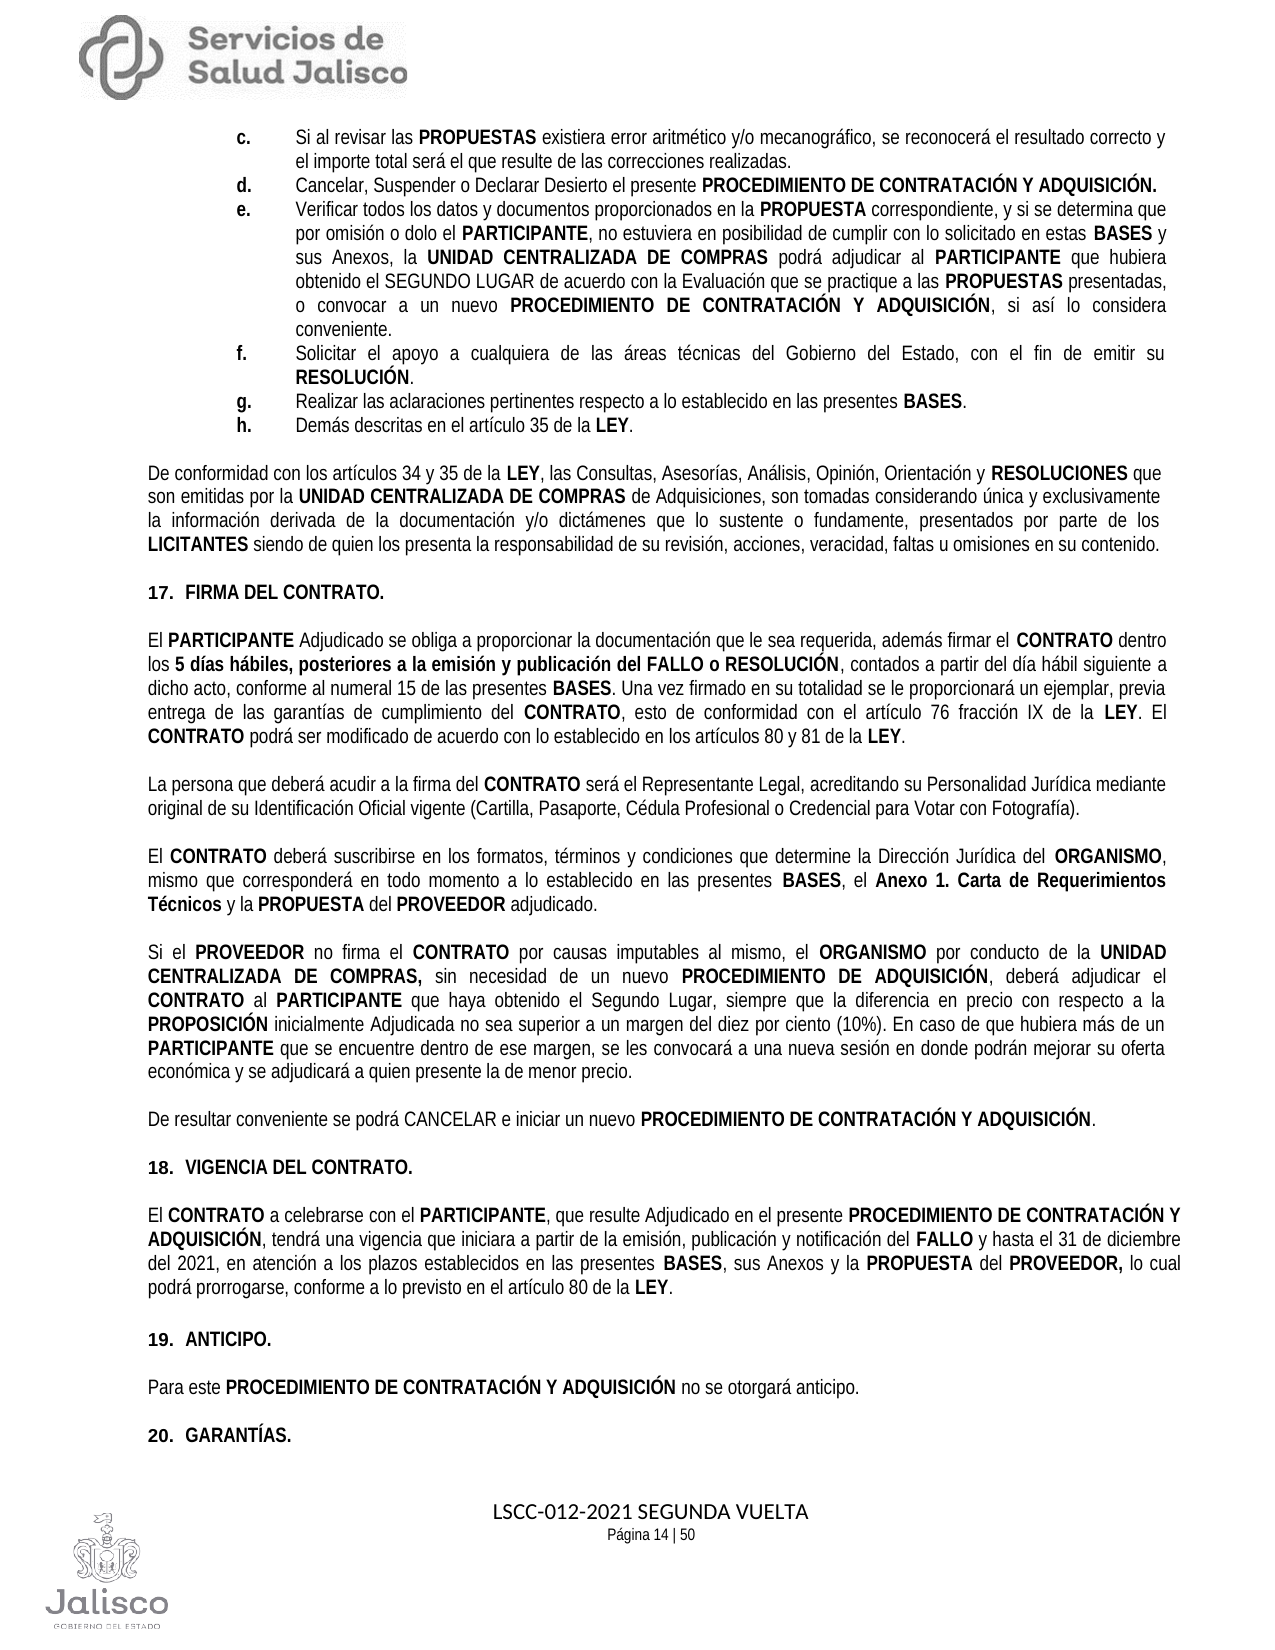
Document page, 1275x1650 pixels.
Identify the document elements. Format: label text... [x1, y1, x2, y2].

text El PARTICIPANTE Adjudicado se obliga a proporcionar la documentación que le sea requerida, además firmar el CONTRATO dentro los 5 días hábiles, posteriores a la emisión y publicación del FALLO o RESOLUCIÓN, contados a partir del día hábil siguiente a dicho acto, conforme al numeral 15 de las presentes BASES. Una vez firmado en su totalidad se le proporcionará un ejemplar, previa entrega de las garantías de cumplimiento del CONTRATO, esto de conformidad con el artículo 76 fracción IX de la LEY. El CONTRATO podrá ser modificado de acuerdo con lo establecido en los artículos 80 y 81 de la LEY. [148, 628, 1167, 748]
text Para este PROCEDIMIENTO DE CONTRATACIÓN Y ADQUISICIÓN no se otorgará anticipo. [148, 1375, 1181, 1399]
text De resultar conveniente se podrá CANCELAR e iniciar un nuevo PROCEDIMIENTO DE CONTRATACIÓN Y ADQUISICIÓN. [148, 1107, 1167, 1131]
text El CONTRATO deberá suscribirse en los formatos, términos y condiciones que determine la Dirección Jurídica del ORGANISMO, mismo que corresponderá en todo momento a lo establecido en las presentes BASES, el Anexo 1. Carta de Requerimientos Técnicos y la PROPUESTA del PROVEEDOR adjudicado. [148, 844, 1167, 916]
list Demás descritas en el artículo 35 de la LEY. [236, 413, 1167, 437]
list Cancelar, Suspender o Declarar Desierto el presente PROCEDIMIENTO DE CONTRATACIÓN Y ADQUISICIÓN. [236, 173, 1167, 197]
text El CONTRATO a celebrarse con el PARTICIPANTE, que resulte Adjudicado en el presente PROCEDIMIENTO DE CONTRATACIÓN Y ADQUISICIÓN, tendrá una vigencia que iniciara a partir de la emisión, publicación y notificación del FALLO y hasta el 31 de diciembre del 2021, en atención a los plazos establecidos en las presentes BASES, sus Anexos y la PROPUESTA del PROVEEDOR, lo cual podrá prorrogarse, conforme a lo previsto en el artículo 80 de la LEY. [148, 1203, 1181, 1299]
list GARANTÍAS. [148, 1423, 1167, 1447]
list FIRMA DEL CONTRATO. [148, 580, 1167, 604]
picture [79, 15, 408, 100]
list VIGENCIA DEL CONTRATO. [148, 1155, 1167, 1179]
list ANTICIPO. [148, 1327, 1167, 1351]
text La persona que deberá acudir a la firma del CONTRATO será el Representante Legal, acreditando su Personalidad Jurídica mediante original de su Identificación Oficial vigente (Cartilla, Pasaporte, Cédula Profesional o Credencial para Votar con Fotografía). [148, 772, 1167, 820]
list Realizar las aclaraciones pertinentes respecto a lo establecido en las presentes BASES. [236, 389, 1167, 413]
picture [45, 1513, 168, 1629]
text De conformidad con los artículos 34 y 35 de la LEY, las Consultas, Asesorías, Análisis, Opinión, Orientación y RESOLUCIONES que son emitidas por la UNIDAD CENTRALIZADA DE COMPRAS de Adquisiciones, son tomadas considerando única y exclusivamente la información derivada de la documentación y/o dictámenes que lo sustente o fundamente, presentados por parte de los LICITANTES siendo de quien los presenta la responsabilidad de su revisión, acciones, veracidad, faltas u omisiones en su contenido. [148, 461, 1161, 556]
list Verificar todos los datos y documentos proporcionados en la PROPUESTA correspondiente, y si se determina que por omisión o dolo el PARTICIPANTE, no estuviera en posibilidad de cumplir con lo solicitado en estas BASES y sus Anexos, la UNIDAD CENTRALIZADA DE COMPRAS podrá adjudicar al PARTICIPANTE que hubiera obtenido el SEGUNDO LUGAR de acuerdo con la Evaluación que se practique a las PROPUESTAS presentadas, o convocar a un nuevo PROCEDIMIENTO DE CONTRATACIÓN Y ADQUISICIÓN, si así lo considera conveniente. [236, 197, 1167, 341]
list Solicitar el apoyo a cualquiera de las áreas técnicas del Gobierno del Estado, con el fin de emitir su RESOLUCIÓN. [236, 341, 1167, 389]
list Si al revisar las PROPUESTAS existiera error aritmético y/o mecanográfico, se reconocerá el resultado correcto y el importe total será el que resulte de las correcciones realizadas. [236, 125, 1167, 173]
text Si el PROVEEDOR no firma el CONTRATO por causas imputables al mismo, el ORGANISMO por conducto de la UNIDAD CENTRALIZADA DE COMPRAS, sin necesidad de un nuevo PROCEDIMIENTO DE ADQUISICIÓN, deberá adjudicar el CONTRATO al PARTICIPANTE que haya obtenido el Segundo Lugar, siempre que la diferencia en precio con respecto a la PROPOSICIÓN inicialmente Adjudicada no sea superior a un margen del diez por ciento (10%). En caso de que hubiera más de un PARTICIPANTE que se encuentre dentro de ese margen, se les convocará a una nueva sesión en donde podrán mejorar su oferta económica y se adjudicará a quien presente la de menor precio. [148, 940, 1167, 1083]
